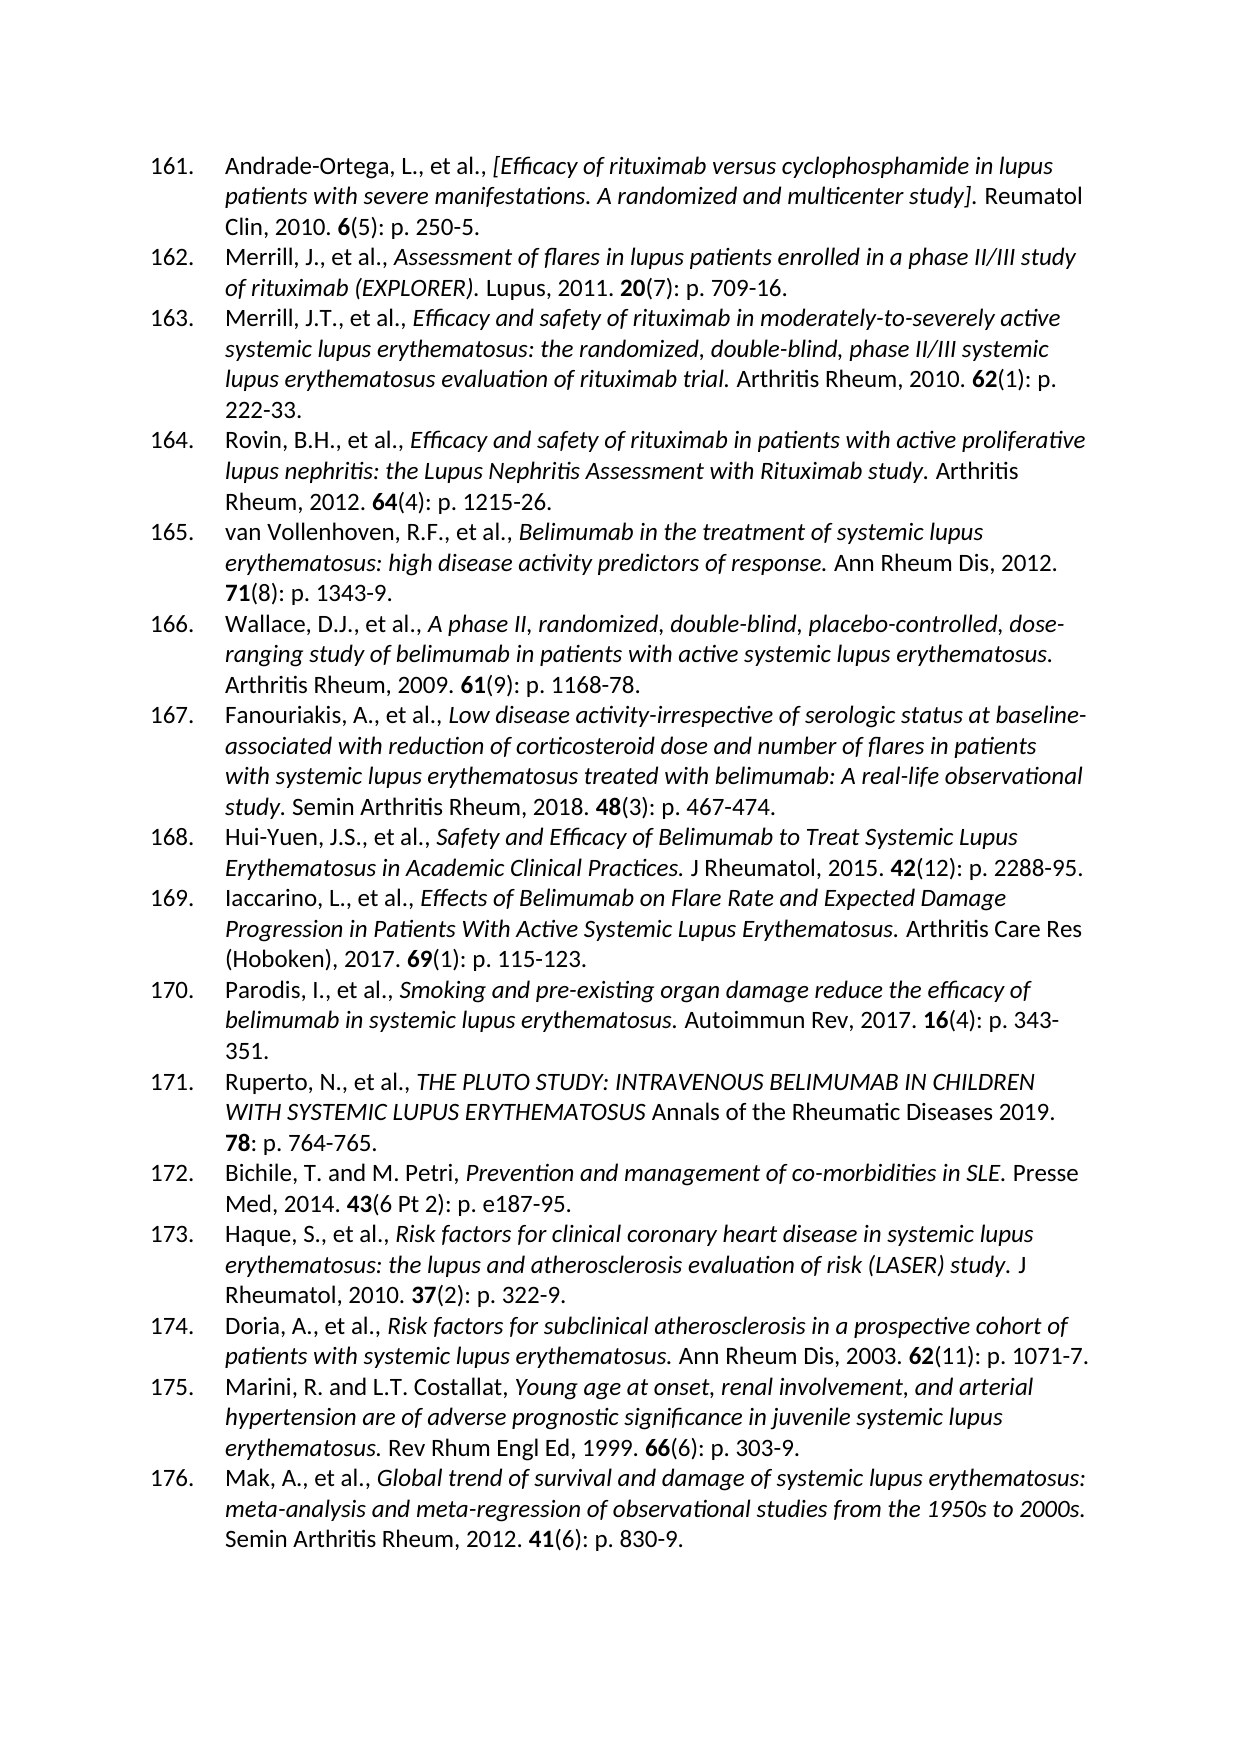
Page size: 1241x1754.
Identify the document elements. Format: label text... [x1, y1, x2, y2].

text 164. Rovin, B.H., et al., Efficacy and safety of rituximab in patients with active proliferative lupus nephritis: the Lupus Nephritis Assessment with Rituximab study. Arthritis Rheum, 2012. 64(4): p. 1215-26. [150, 425, 1090, 516]
text 175. Marini, R. and L.T. Costallat, Young age at onset, renal involvement, and arterial hypertension are of adverse prognostic significance in juvenile systemic lupus erythematosus. Rev Rhum Engl Ed, 1999. 66(6): p. 303-9. [150, 1371, 1090, 1462]
text 163. Merrill, J.T., et al., Efficacy and safety of rituximab in moderately-to-severely active systemic lupus erythematosus: the randomized, double-blind, phase II/III systemic lupus erythematosus evaluation of rituximab trial. Arthritis Rheum, 2010. 62(1): p. 222-33. [150, 303, 1090, 425]
text 168. Hui-Yuen, J.S., et al., Safety and Efficacy of Belimumab to Treat Systemic Lupus Erythematosus in Academic Clinical Practices. J Rheumatol, 2015. 42(12): p. 2288-95. [150, 821, 1090, 882]
text 169. Iaccarino, L., et al., Effects of Belimumab on Flare Rate and Expected Damage Progression in Patients With Active Systemic Lupus Erythematosus. Arthritis Care Res (Hoboken), 2017. 69(1): p. 115-123. [150, 882, 1090, 974]
text 172. Bichile, T. and M. Petri, Prevention and management of co-morbidities in SLE. Presse Med, 2014. 43(6 Pt 2): p. e187-95. [150, 1157, 1090, 1218]
text 162. Merrill, J., et al., Assessment of flares in lupus patients enrolled in a phase II/III study of rituximab (EXPLORER). Lupus, 2011. 20(7): p. 709-16. [150, 242, 1090, 303]
text 161. Andrade-Ortega, L., et al., [Efficacy of rituximab versus cyclophosphamide in lupus patients with severe manifestations. A randomized and multicenter study]. Reumatol Clin, 2010. 6(5): p. 250-5. [150, 150, 1090, 242]
text 165. van Vollenhoven, R.F., et al., Belimumab in the treatment of systemic lupus erythematosus: high disease activity predictors of response. Ann Rheum Dis, 2012. 71(8): p. 1343-9. [150, 516, 1090, 608]
text 174. Doria, A., et al., Risk factors for subclinical atherosclerosis in a prospective cohort of patients with systemic lupus erythematosus. Ann Rheum Dis, 2003. 62(11): p. 1071-7. [150, 1310, 1090, 1371]
text 170. Parodis, I., et al., Smoking and pre-existing organ damage reduce the efficacy of belimumab in systemic lupus erythematosus. Autoimmun Rev, 2017. 16(4): p. 343-351. [150, 974, 1090, 1066]
text 176. Mak, A., et al., Global trend of survival and damage of systemic lupus erythematosus: meta-analysis and meta-regression of observational studies from the 1950s to 2000s. Semin Arthritis Rheum, 2012. 41(6): p. 830-9. [150, 1462, 1090, 1554]
text 167. Fanouriakis, A., et al., Low disease activity-irrespective of serologic status at baseline-associated with reduction of corticosteroid dose and number of flares in patients with systemic lupus erythematosus treated with belimumab: A real-life observational study. Semin Arthritis Rheum, 2018. 48(3): p. 467-474. [150, 699, 1090, 821]
text 173. Haque, S., et al., Risk factors for clinical coronary heart disease in systemic lupus erythematosus: the lupus and atherosclerosis evaluation of risk (LASER) study. J Rheumatol, 2010. 37(2): p. 322-9. [150, 1218, 1090, 1310]
text 171. Ruperto, N., et al., THE PLUTO STUDY: INTRAVENOUS BELIMUMAB IN CHILDREN WITH SYSTEMIC LUPUS ERYTHEMATOSUS Annals of the Rheumatic Diseases 2019. 78: p. 764-765. [150, 1066, 1090, 1157]
text 166. Wallace, D.J., et al., A phase II, randomized, double-blind, placebo-controlled, dose-ranging study of belimumab in patients with active systemic lupus erythematosus. Arthritis Rheum, 2009. 61(9): p. 1168-78. [150, 608, 1090, 699]
